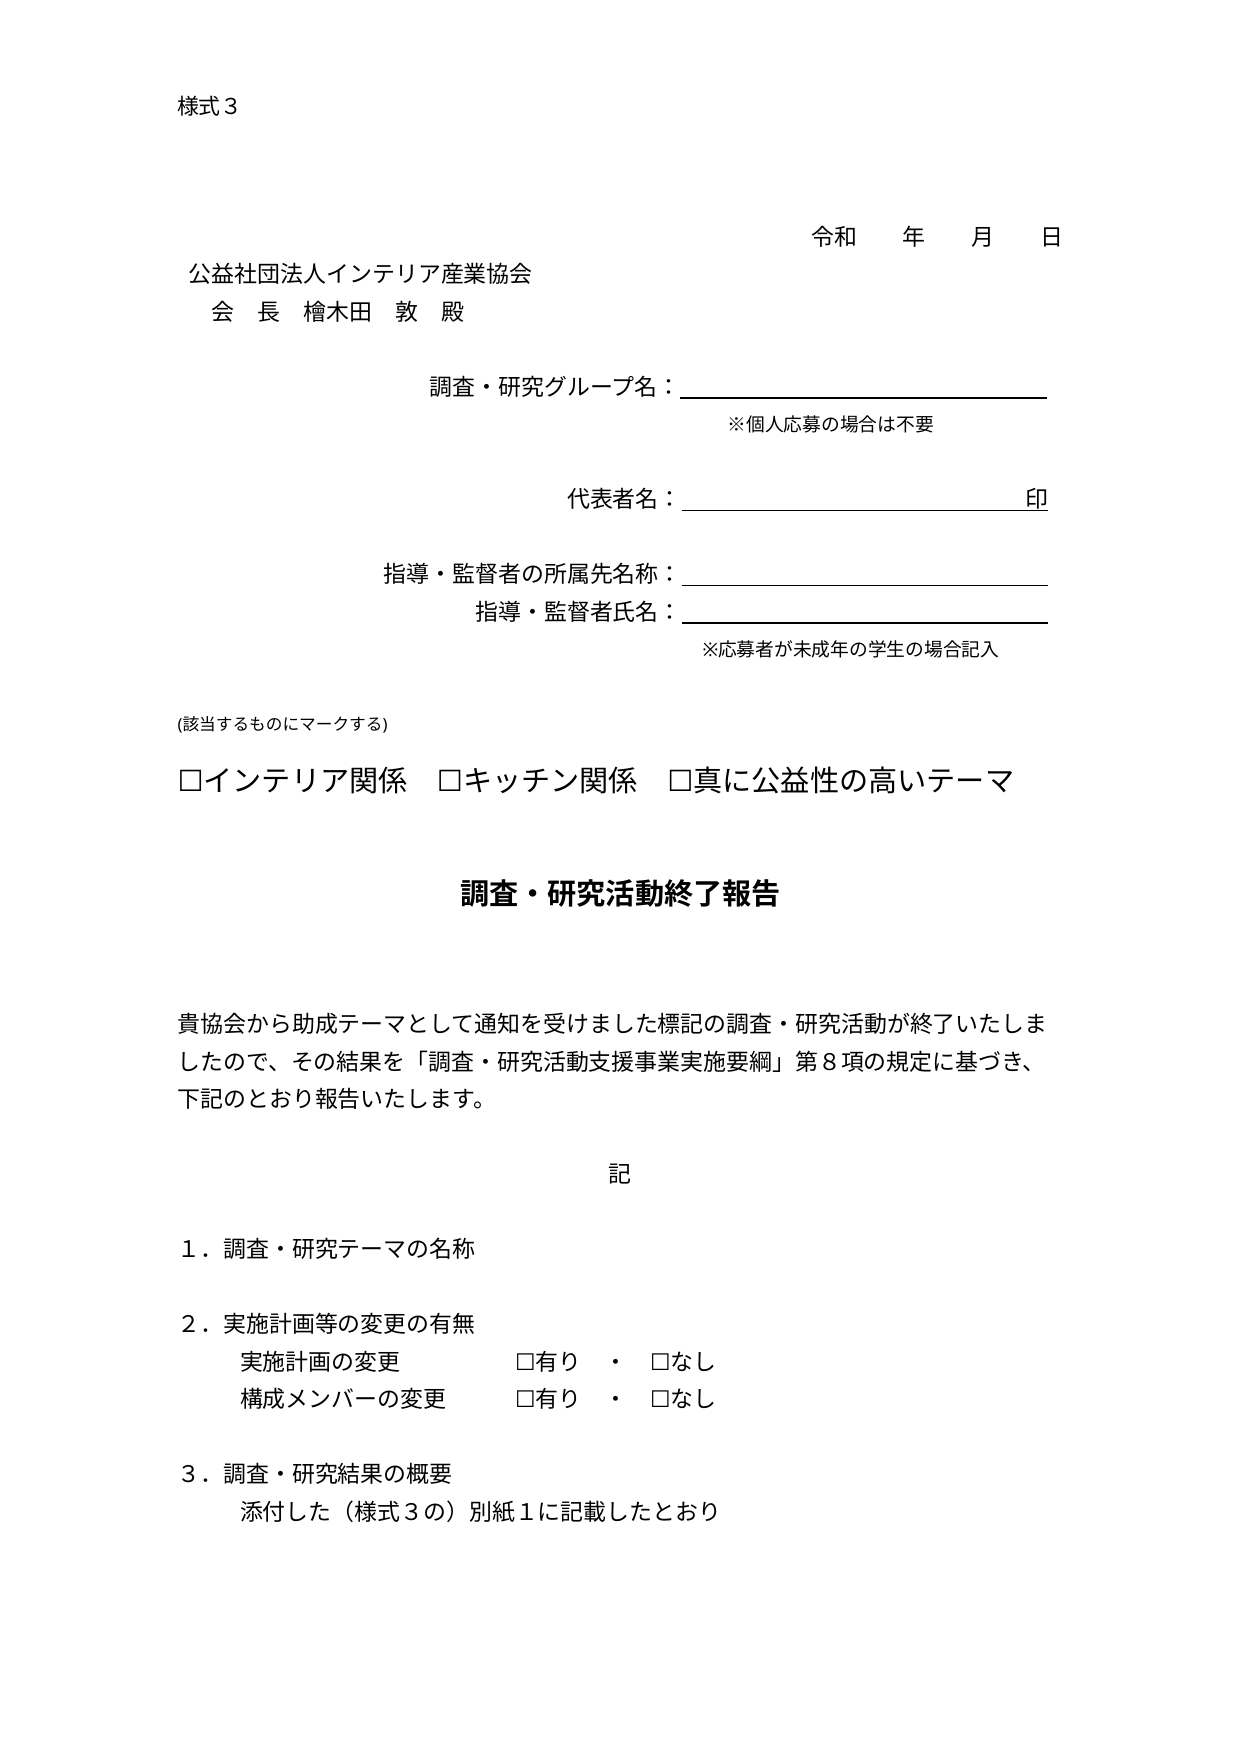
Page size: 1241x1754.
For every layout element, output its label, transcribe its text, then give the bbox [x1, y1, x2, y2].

text (該当するものにマークする) [177, 704, 1063, 742]
text 令和 年 月 日 [177, 217, 1063, 254]
text 記 [177, 1154, 1063, 1192]
text 指導・監督者氏名： [177, 592, 1063, 629]
text インテリア関係 キッチン関係 真に公益性の高いテーマ [177, 742, 1063, 817]
text ３．調査・研究結果の概要 [177, 1454, 1063, 1492]
text 調査・研究活動終了報告 [177, 854, 1063, 929]
text 貴協会から助成テーマとして通知を受けました標記の調査・研究活動が終了いたしましたので、その結果を「調査・研究活動支援事業実施要綱」第８項の規定に基づき、下記のとおり報告いたします。 [177, 1004, 1063, 1117]
text １．調査・研究テーマの名称 [177, 1229, 1063, 1267]
text 会 長 檜木田 敦 殿 [177, 292, 1063, 329]
text ※個人応募の場合は不要 [177, 404, 1063, 442]
text 指導・監督者の所属先名称： [177, 554, 1063, 592]
text ２．実施計画等の変更の有無 [177, 1304, 1063, 1342]
text 構成メンバーの変更 有り ・ なし [240, 1379, 1063, 1417]
text 添付した（様式３の）別紙１に記載したとおり [240, 1492, 1063, 1529]
text 代表者名： 印 [177, 479, 1063, 517]
text ※応募者が未成年の学生の場合記入 [177, 629, 1063, 667]
text 実施計画の変更 有り ・ なし [240, 1342, 1063, 1379]
text 調査・研究グループ名： [177, 367, 1063, 404]
text 公益社団法人インテリア産業協会 [177, 254, 1063, 292]
